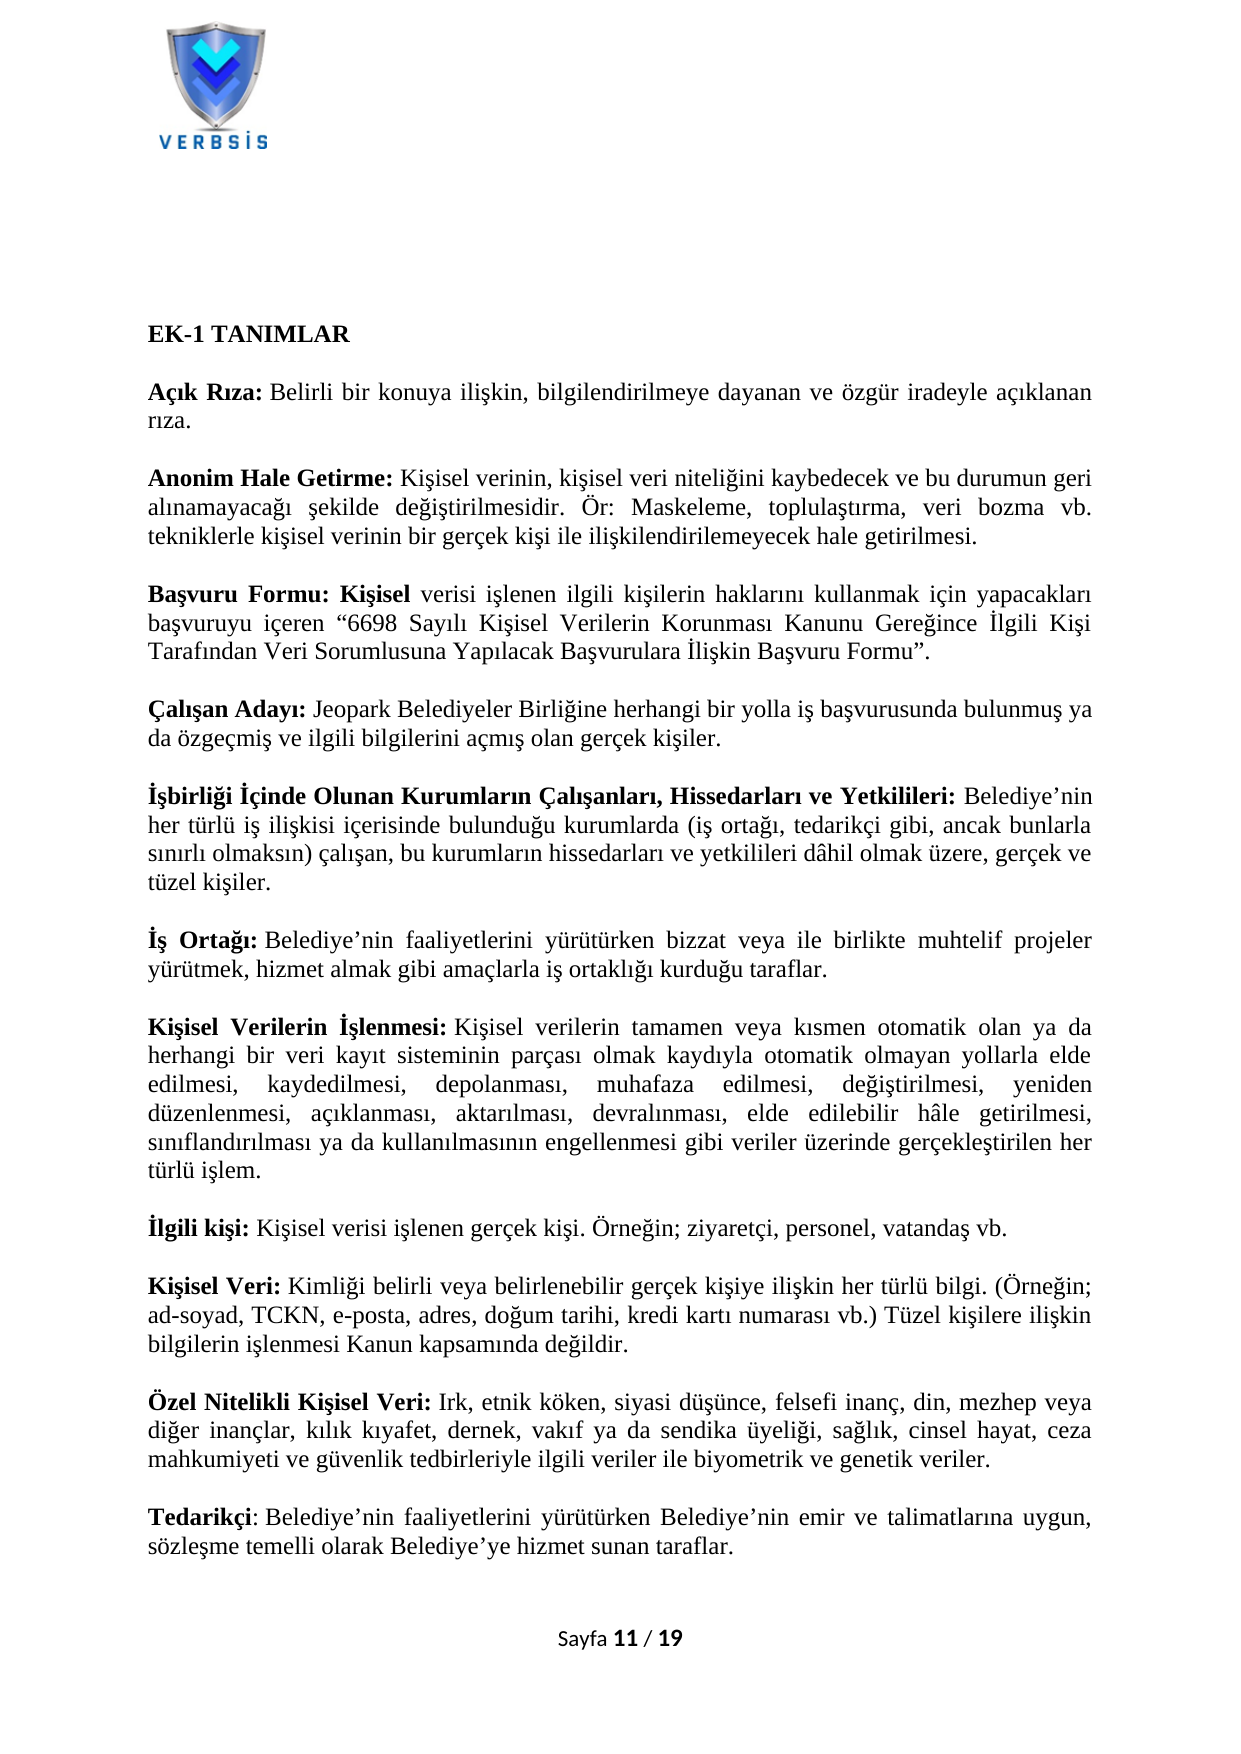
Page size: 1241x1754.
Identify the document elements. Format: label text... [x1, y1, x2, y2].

text Çalışan Adayı: Jeopark Belediyeler Birliğine herhangi bir yolla iş başvurusunda bulunmuş ya da özgeçmiş ve ilgili bilgilerini açmış olan gerçek kişiler. [148, 694, 1093, 752]
text Kişisel Veri: Kimliği belirli veya belirlenebilir gerçek kişiye ilişkin her türlü bilgi. (Örneğin; ad-soyad, TCKN, e-posta, adres, doğum tarihi, kredi kartı numarası vb.) Tüzel kişilere ilişkin bilgilerin işlenmesi Kanun kapsamında değildir. [148, 1271, 1093, 1358]
text Açık Rıza: Belirli bir konuya ilişkin, bilgilendirilmeye dayanan ve özgür iradeyle açıklanan rıza. [148, 377, 1093, 434]
text Anonim Hale Getirme: Kişisel verinin, kişisel veri niteliğini kaybedecek ve bu durumun geri alınamayacağı şekilde değiştirilmesidir. Ör: Maskeleme, toplulaştırma, veri bozma vb. tekniklerle kişisel verinin bir gerçek kişi ile ilişkilendirilemeyecek hale getirilmesi. [148, 463, 1093, 550]
text Kişisel Verilerin İşlenmesi: Kişisel verilerin tamamen veya kısmen otomatik olan ya da herhangi bir veri kayıt sisteminin parçası olmak kaydıyla otomatik olmayan yollarla elde edilmesi, kaydedilmesi, depolanması, muhafaza edilmesi, değiştirilmesi, yeniden düzenlenmesi, açıklanması, aktarılması, devralınması, elde edilebilir hâle getirilmesi, sınıflandırılması ya da kullanılmasının engellenmesi gibi veriler üzerinde gerçekleştirilen her türlü işlem. [148, 1012, 1093, 1184]
text Tedarikçi: Belediye’nin faaliyetlerini yürütürken Belediye’nin emir ve talimatlarına uygun, sözleşme temelli olarak Belediye’ye hizmet sunan taraflar. [148, 1502, 1093, 1560]
text İşbirliği İçinde Olunan Kurumların Çalışanları, Hissedarları ve Yetkilileri: Belediye’nin her türlü iş ilişkisi içerisinde bulunduğu kurumlarda (iş ortağı, tedarikçi gibi, ancak bunlarla sınırlı olmaksın) çalışan, bu kurumların hissedarları ve yetkilileri dâhil olmak üzere, gerçek ve tüzel kişiler. [148, 781, 1093, 896]
text Başvuru Formu: Kişisel verisi işlenen ilgili kişilerin haklarını kullanmak için yapacakları başvuruyu içeren “6698 Sayılı Kişisel Verilerin Korunması Kanunu Gereğince İlgili Kişi Tarafından Veri Sorumlusuna Yapılacak Başvurulara İlişkin Başvuru Formu”. [148, 579, 1093, 665]
text EK-1 TANIMLAR [148, 319, 1093, 348]
text İş Ortağı: Belediye’nin faaliyetlerini yürütürken bizzat veya ile birlikte muhtelif projeler yürütmek, hizmet almak gibi amaçlarla iş ortaklığı kurduğu taraflar. [148, 925, 1093, 983]
picture [159, 21, 267, 149]
text Özel Nitelikli Kişisel Veri: Irk, etnik köken, siyasi düşünce, felsefi inanç, din, mezhep veya diğer inançlar, kılık kıyafet, dernek, vakıf ya da sendika üyeliği, sağlık, cinsel hayat, ceza mahkumiyeti ve güvenlik tedbirleriyle ilgili veriler ile biyometrik ve genetik veriler. [148, 1387, 1093, 1473]
text İlgili kişi: Kişisel verisi işlenen gerçek kişi. Örneğin; ziyaretçi, personel, vatandaş vb. [148, 1213, 1093, 1242]
